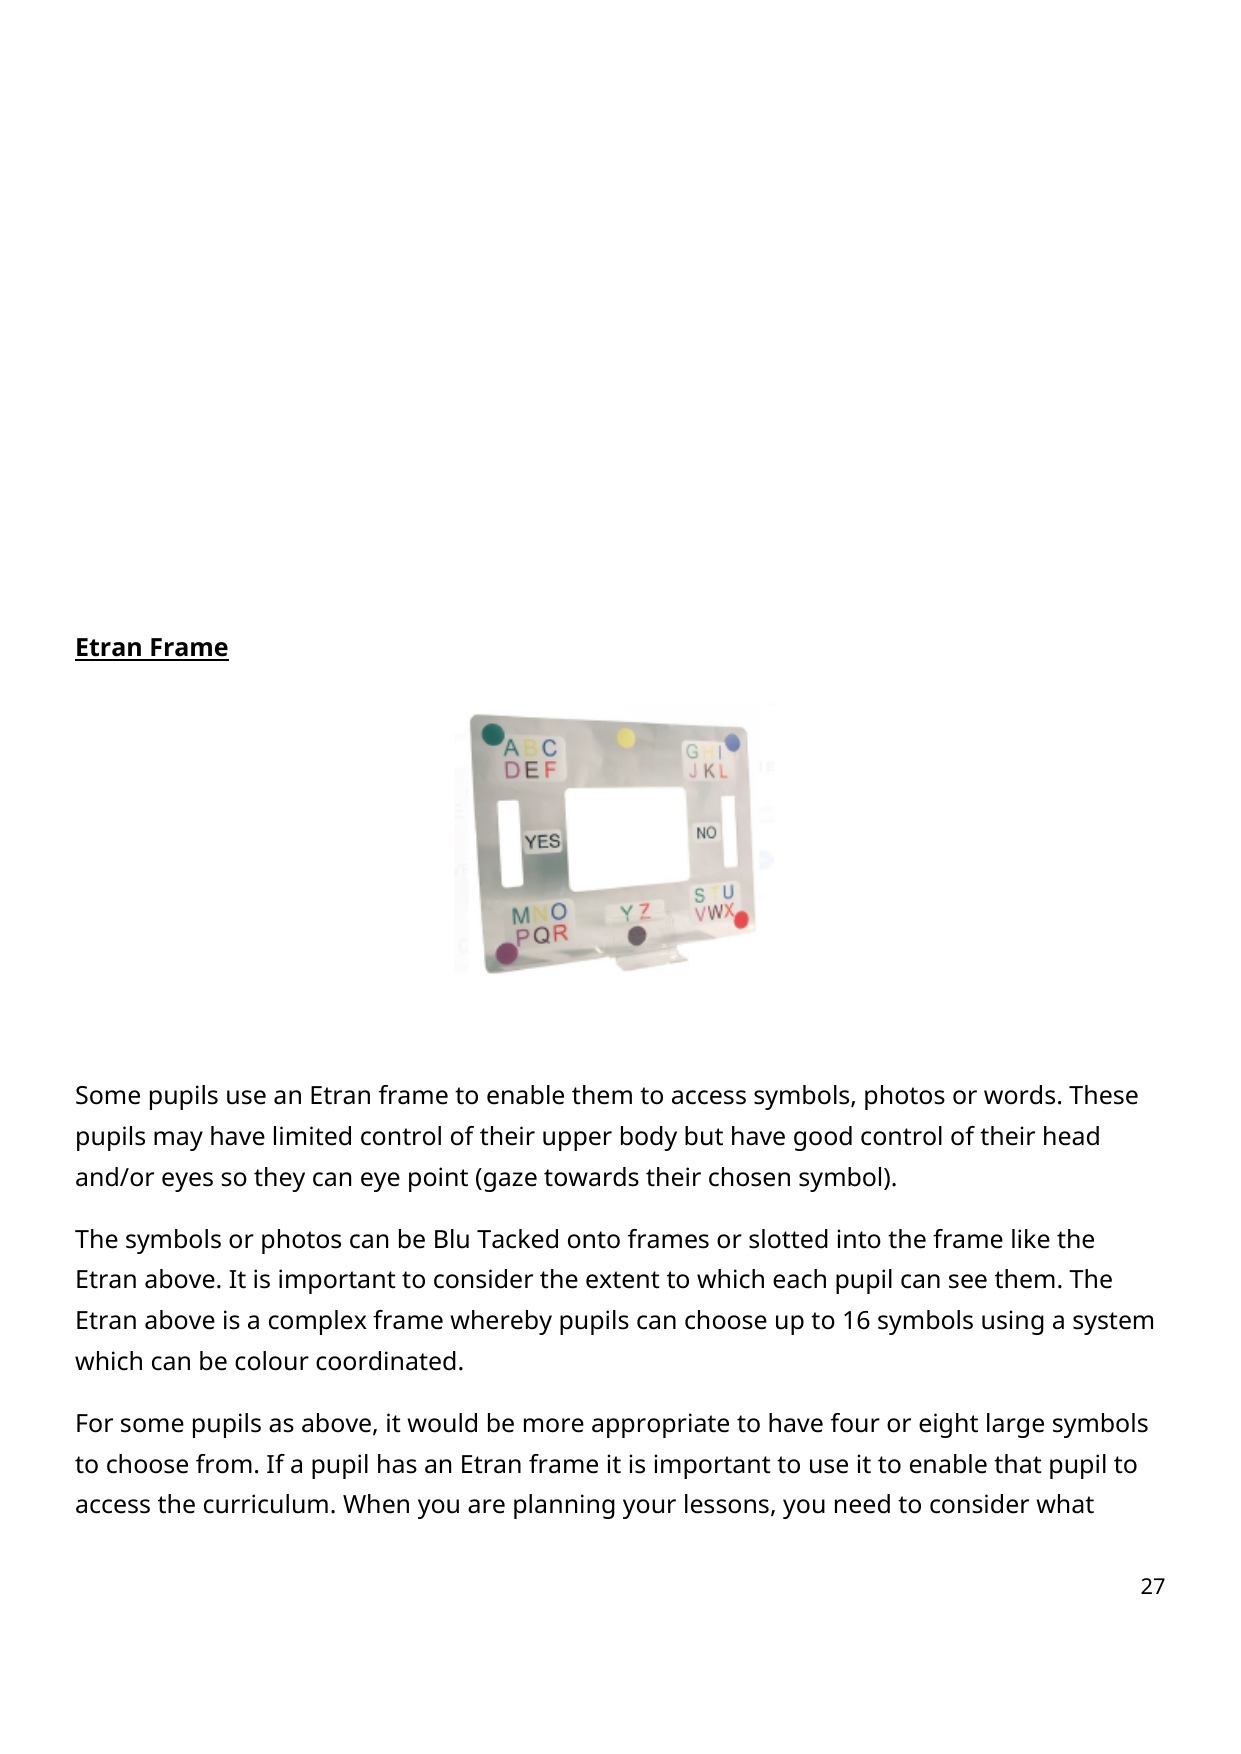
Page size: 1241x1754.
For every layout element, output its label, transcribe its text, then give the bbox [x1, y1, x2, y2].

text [75, 1405, 1165, 1521]
text Etran Frame [75, 630, 1165, 664]
text The symbols or photos can be Blu Tacked onto frames or slotted into the frame like the Etran above. It is important to consider the extent to which each pupil can see them. The Etran above is a complex frame whereby pupils can choose up to 16 symbols using a system which can be colour coordinated. [75, 1221, 1165, 1378]
picture [450, 691, 790, 991]
text Some pupils use an Etran frame to enable them to access symbols, photos or words. These pupils may have limited control of their upper body but have good control of their head and/or eyes so they can eye point (gaze towards their chosen symbol). [75, 1078, 1165, 1194]
